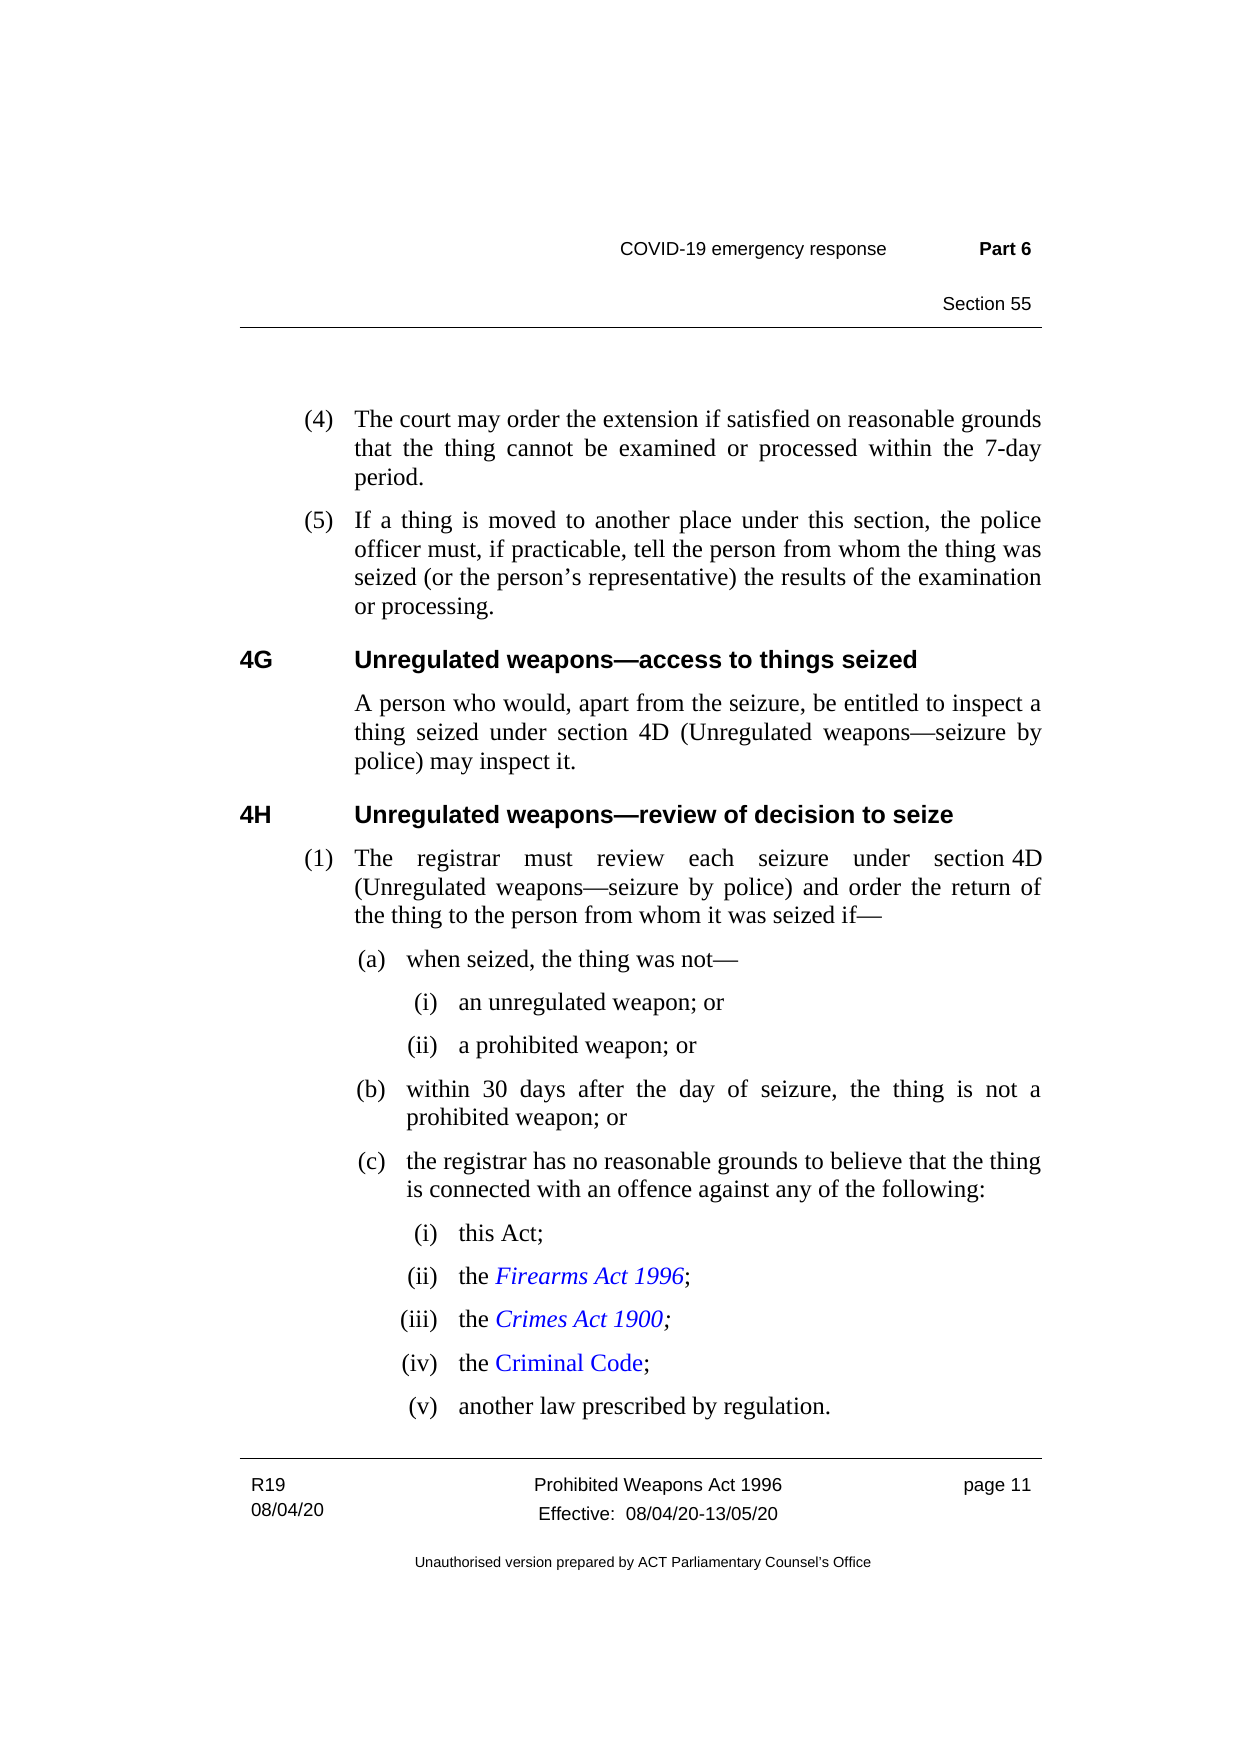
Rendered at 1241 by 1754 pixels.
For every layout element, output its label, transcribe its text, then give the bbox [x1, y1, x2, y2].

text (v) another law prescribed by regulation. [239, 1391, 1042, 1420]
text (4) The court may order the extension if satisfied on reasonable grounds that the thing cannot be examined or processed within the 7-day period. [239, 404, 1042, 490]
text (ii) the Firearms Act 1996; [239, 1261, 1042, 1290]
text (i) this Act; [239, 1218, 1042, 1247]
text (i) an unregulated weapon; or [239, 987, 1042, 1016]
text A person who would, apart from the seizure, be entitled to inspect a thing seized under section 4D (Unregulated weapons—seizure by police) may inspect it. [354, 688, 1042, 774]
text (a) when seized, the thing was not— [239, 944, 1042, 972]
text (iv) the Criminal Code; [239, 1348, 1042, 1377]
text (ii) a prohibited weapon; or [239, 1030, 1042, 1059]
text (5) If a thing is moved to another place under this section, the police officer must, if practicable, tell the person from whom the thing was seized (or the person’s representative) the results of the examination or processing. [239, 505, 1042, 620]
text (c) the registrar has no reasonable grounds to believe that the thing is connected with an offence against any of the following: [239, 1146, 1042, 1203]
text 4H Unregulated weapons—review of decision to seize [239, 799, 1042, 828]
text (1) The registrar must review each seizure under section 4D (Unregulated weapons—seizure by police) and order the return of the thing to the person from whom it was seized if— [239, 843, 1042, 929]
text (iii) the Crimes Act 1900; [239, 1304, 1042, 1333]
text 4G Unregulated weapons—access to things seized [239, 645, 1042, 674]
text (b) within 30 days after the day of seizure, the thing is not a prohibited weapon; or [239, 1074, 1042, 1131]
